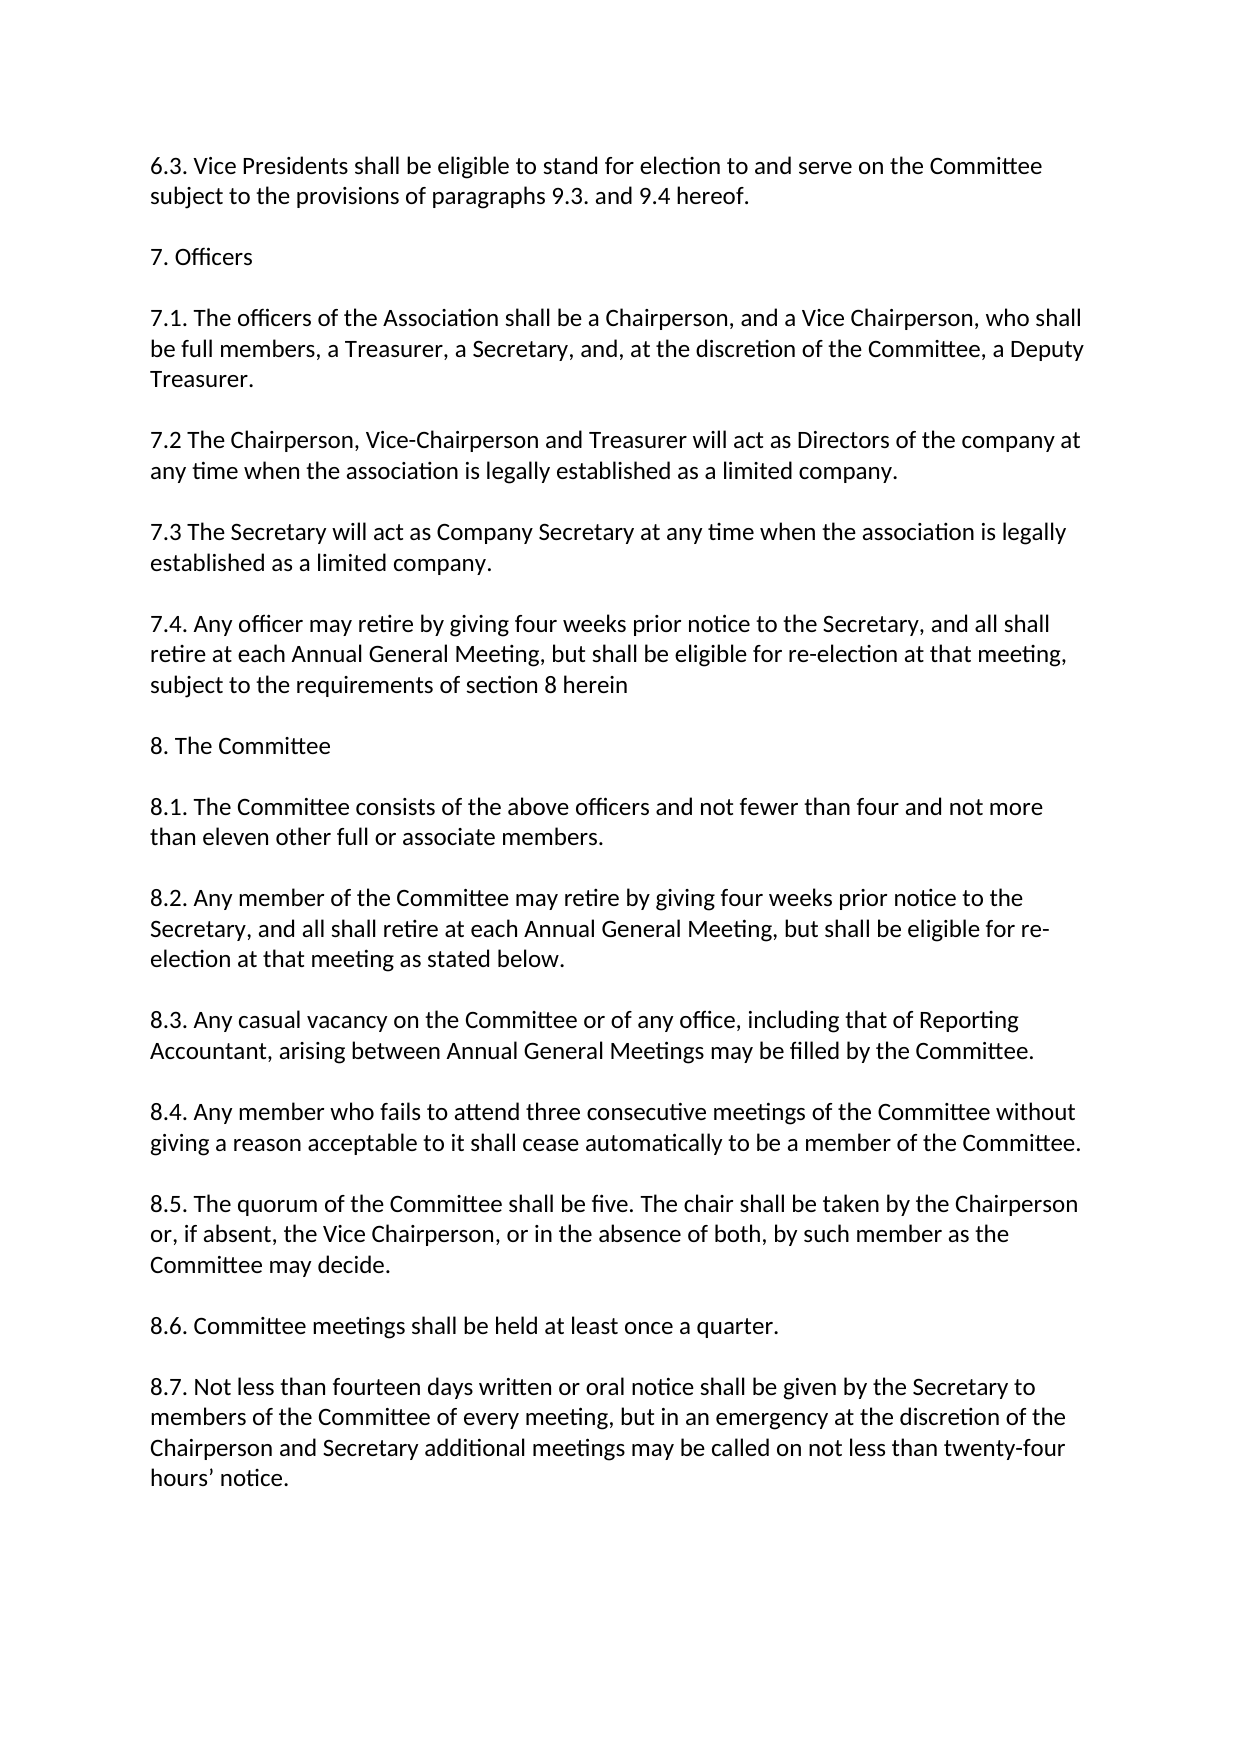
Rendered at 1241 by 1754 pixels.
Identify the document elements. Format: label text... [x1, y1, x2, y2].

text 7.3 The Secretary will act as Company Secretary at any time when the association is legally established as a limited company. [150, 516, 1090, 577]
text 8. The Committee [150, 730, 1090, 760]
text 7.4. Any officer may retire by giving four weeks prior notice to the Secretary, and all shall retire at each Annual General Meeting, but shall be eligible for re-election at that meeting, subject to the requirements of section 8 herein [150, 608, 1090, 699]
text 6.3. Vice Presidents shall be eligible to stand for election to and serve on the Committee subject to the provisions of paragraphs 9.3. and 9.4 hereof. [150, 150, 1090, 211]
text 8.3. Any casual vacancy on the Committee or of any office, including that of Reporting Accountant, arising between Annual General Meetings may be filled by the Committee. [150, 1004, 1090, 1066]
text 7.1. The officers of the Association shall be a Chairperson, and a Vice Chairperson, who shall be full members, a Treasurer, a Secretary, and, at the discretion of the Committee, a Deputy Treasurer. [150, 303, 1090, 394]
text 8.2. Any member of the Committee may retire by giving four weeks prior notice to the Secretary, and all shall retire at each Annual General Meeting, but shall be eligible for re-election at that meeting as stated below. [150, 882, 1090, 974]
text 8.6. Committee meetings shall be held at least once a quarter. [150, 1310, 1090, 1340]
text 8.1. The Committee consists of the above officers and not fewer than four and not more than eleven other full or associate members. [150, 791, 1090, 852]
text 8.4. Any member who fails to attend three consecutive meetings of the Committee without giving a reason acceptable to it shall cease automatically to be a member of the Committee. [150, 1096, 1090, 1157]
text 8.5. The quorum of the Committee shall be five. The chair shall be taken by the Chairperson or, if absent, the Vice Chairperson, or in the absence of both, by such member as the Committee may decide. [150, 1188, 1090, 1279]
text 7.2 The Chairperson, Vice-Chairperson and Treasurer will act as Directors of the company at any time when the association is legally established as a limited company. [150, 425, 1090, 486]
text 8.7. Not less than fourteen days written or oral notice shall be given by the Secretary to members of the Committee of every meeting, but in an emergency at the discretion of the Chairperson and Secretary additional meetings may be called on not less than twenty-four hours’ notice. [150, 1371, 1090, 1493]
text 7. Officers [150, 242, 1090, 272]
